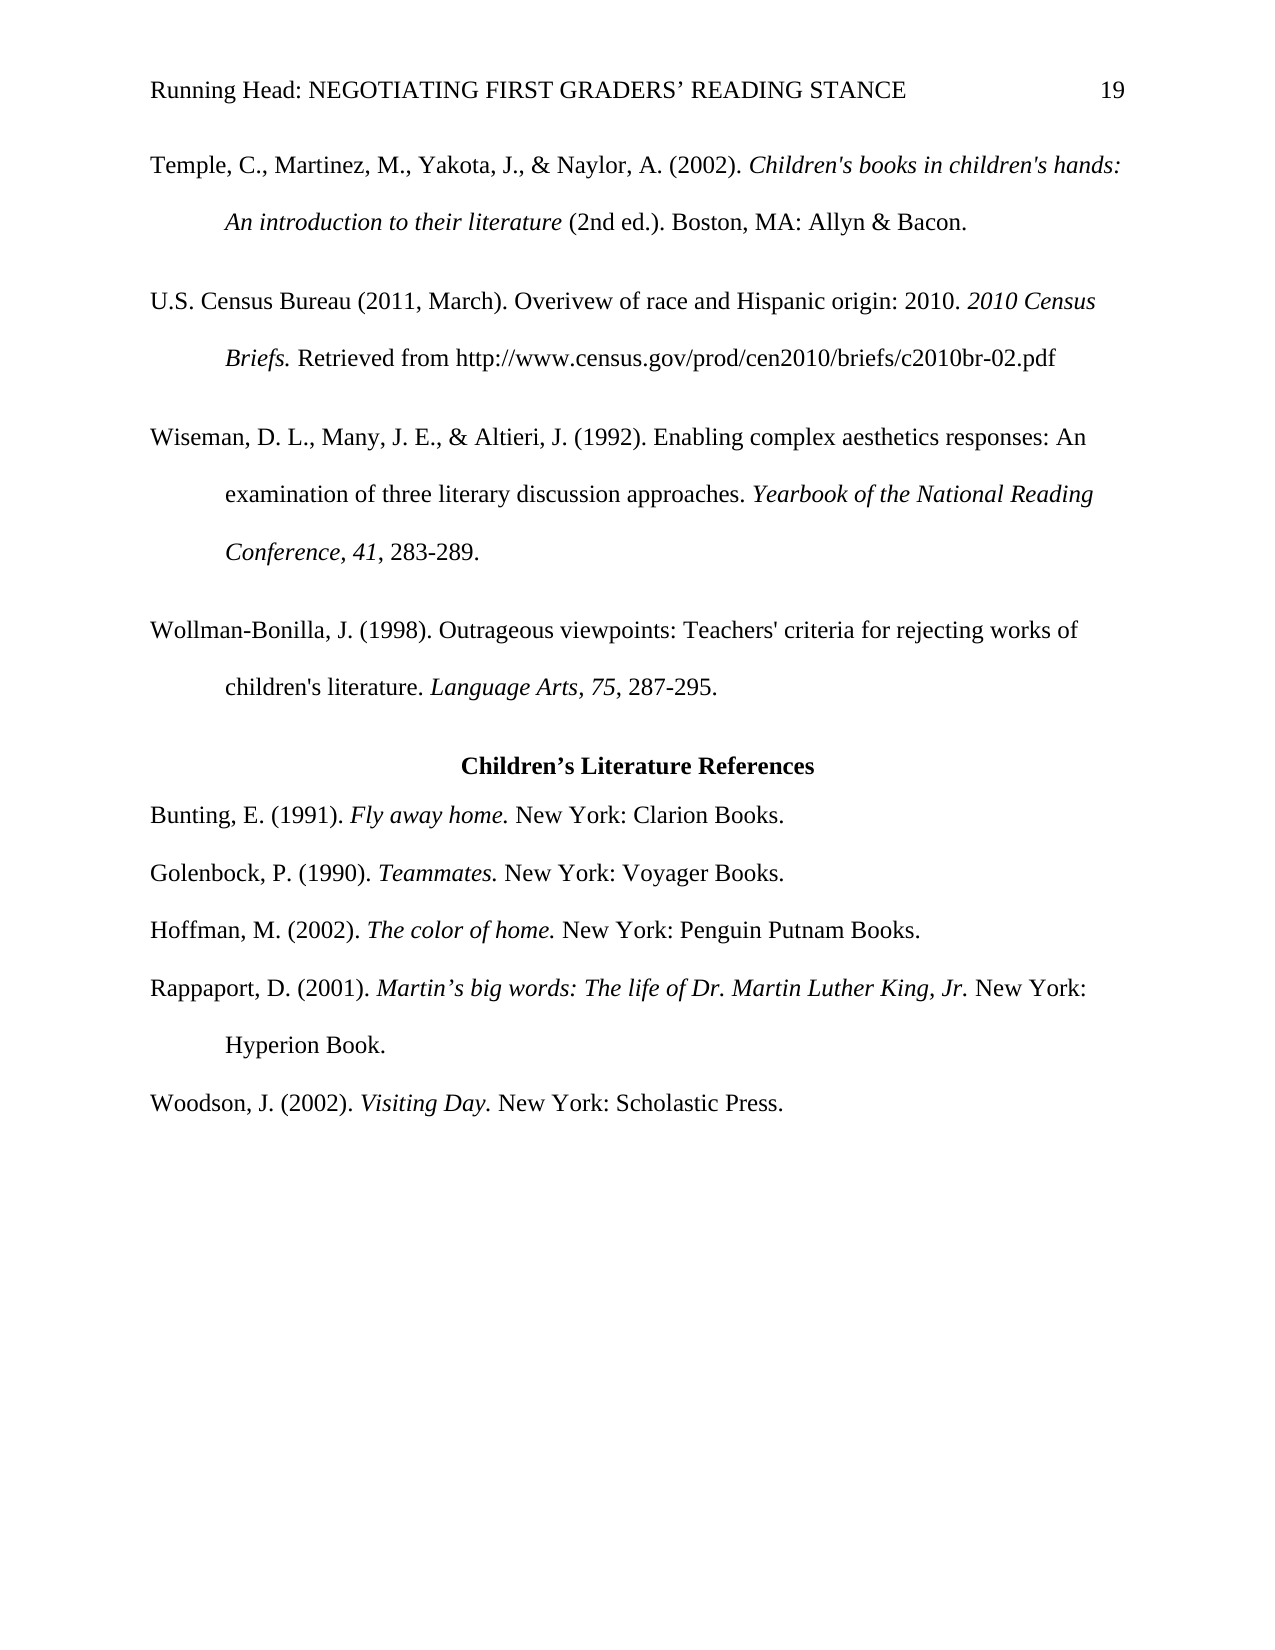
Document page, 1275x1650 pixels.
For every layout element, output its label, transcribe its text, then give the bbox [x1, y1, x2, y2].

text Hyperion Book. [150, 1030, 1125, 1059]
text Bunting, E. (1991). Fly away home. New York: Clarion Books. [150, 800, 1125, 829]
text Woodson, J. (2002). Visiting Day. New York: Scholastic Press. [150, 1088, 1125, 1117]
text Wollman-Bonilla, J. (1998). Outrageous viewpoints: Teachers' criteria for rejecting works of children's literature. Language Arts, 75, 287-295. [150, 615, 1125, 701]
text Wiseman, D. L., Many, J. E., & Altieri, J. (1992). Enabling complex aesthetics responses: An examination of three literary discussion approaches. Yearbook of the National Reading Conference, 41, 283-289. [150, 422, 1125, 565]
text Rappaport, D. (2001). Martin’s big words: The life of Dr. Martin Luther King, Jr. New York: [150, 973, 1125, 1002]
text U.S. Census Bureau (2011, March). Overivew of race and Hispanic origin: 2010. 2010 Census Briefs. Retrieved from http://www.census.gov/prod/cen2010/briefs/c2010br-02.pdf [150, 286, 1125, 372]
text Hoffman, M. (2002). The color of home. New York: Penguin Putnam Books. [150, 915, 1125, 944]
text Temple, C., Martinez, M., Yakota, J., & Naylor, A. (2002). Children's books in children's hands: An introduction to their literature (2nd ed.). Boston, MA: Allyn & Bacon. [150, 150, 1125, 236]
text Children’s Literature References [150, 751, 1125, 779]
text Golenbock, P. (1990). Teammates. New York: Voyager Books. [150, 858, 1125, 887]
